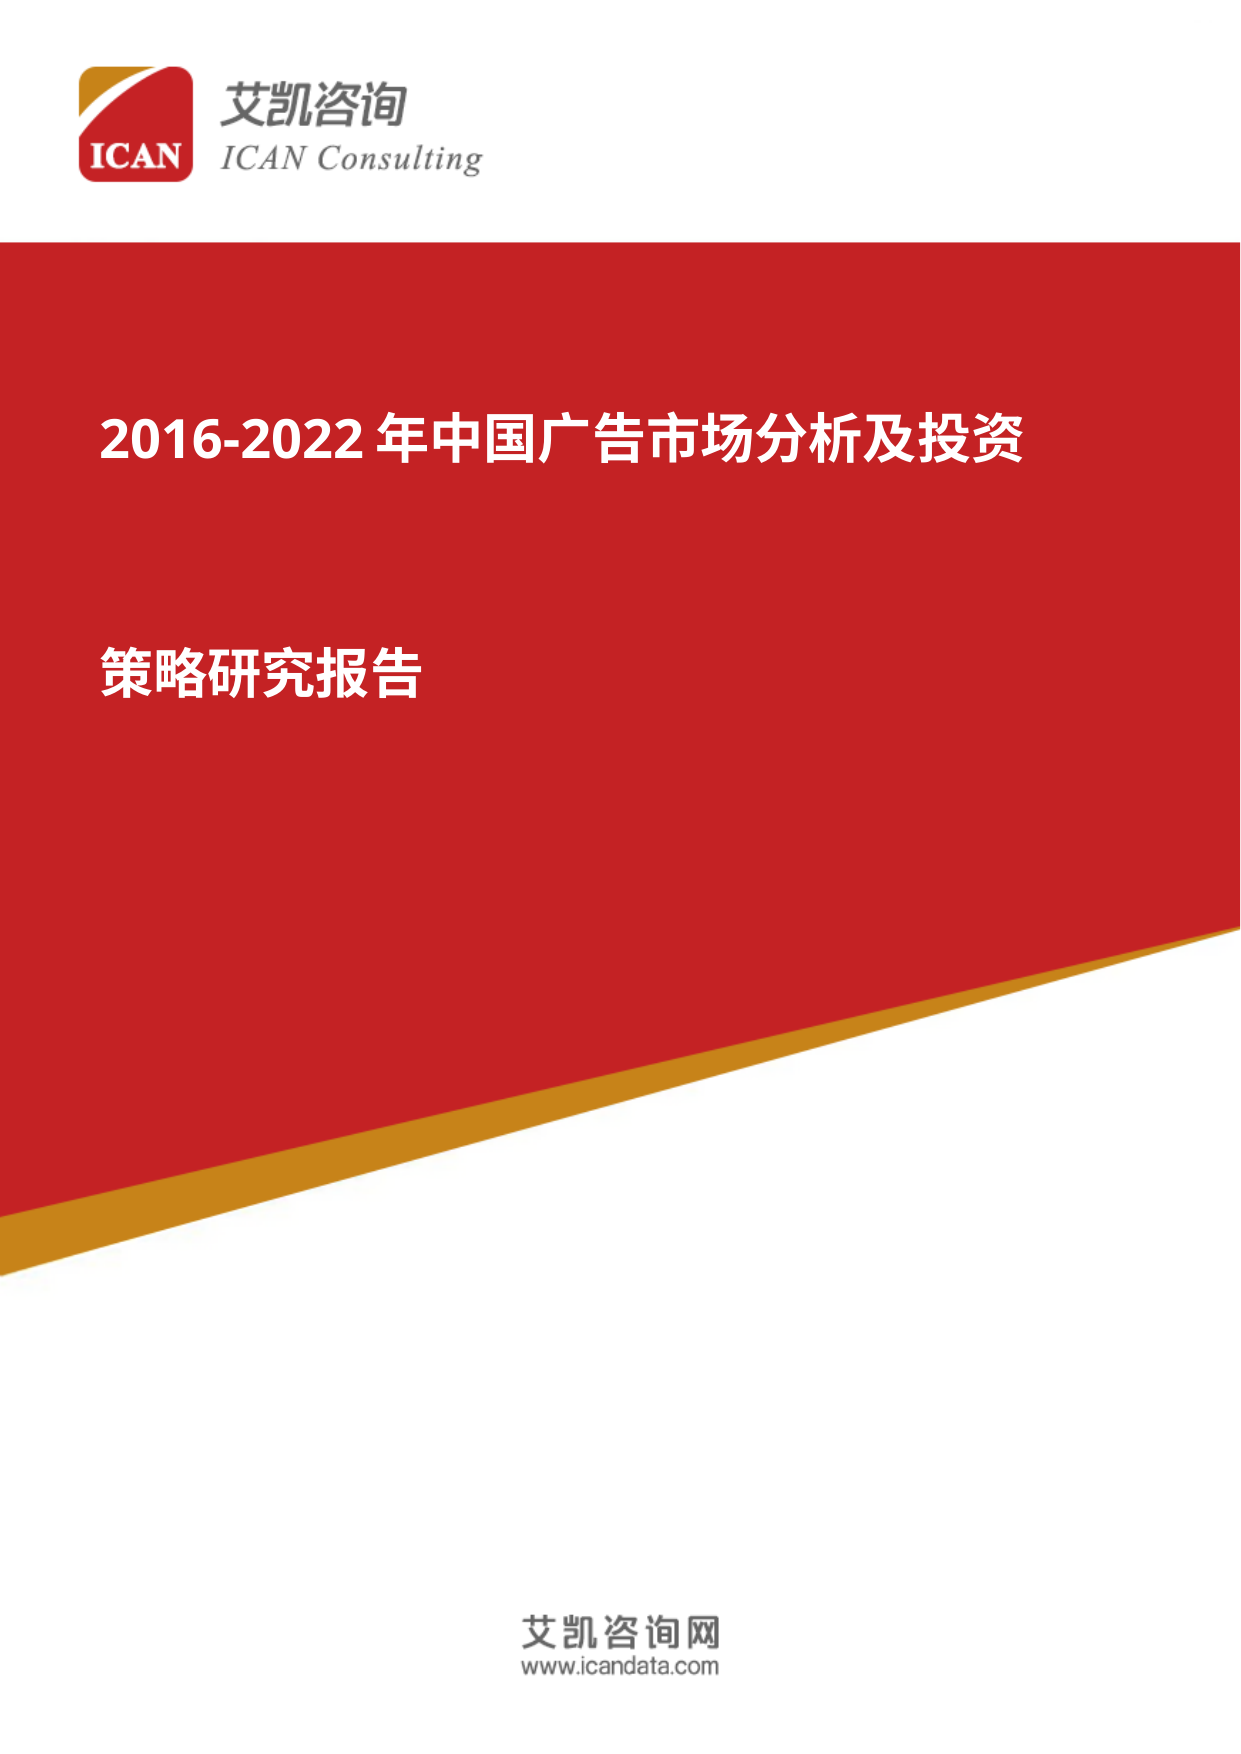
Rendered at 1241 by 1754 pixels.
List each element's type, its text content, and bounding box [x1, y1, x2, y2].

picture [0, 5, 1241, 1754]
subtitle 2016-2022年中国广告市场分析及投资策略研究报告 [99, 386, 1053, 718]
